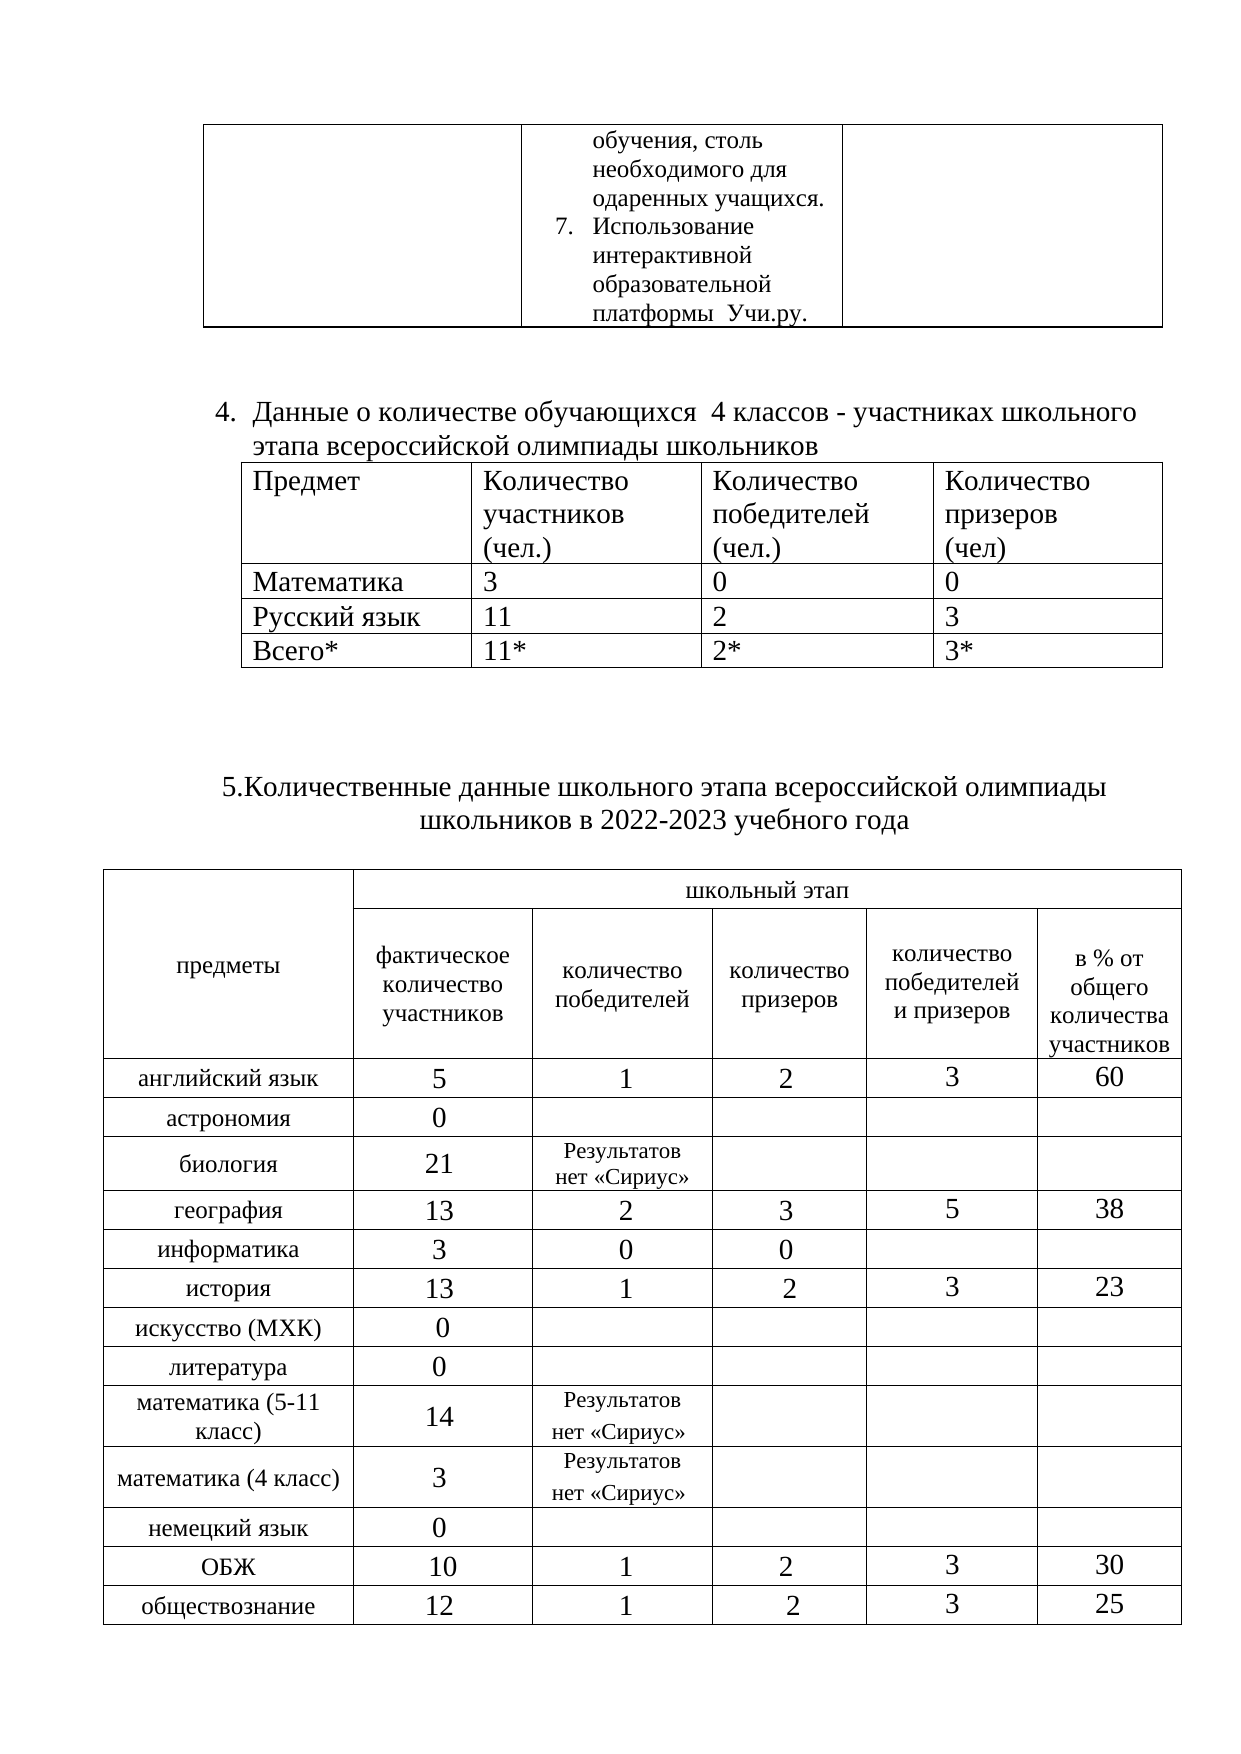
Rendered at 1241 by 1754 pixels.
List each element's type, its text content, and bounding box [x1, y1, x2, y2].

table_cell [1038, 1137, 1181, 1190]
text 5.Количественные данные школьного этапа всероссийской олимпиады школьников в 2022-2023 учебного года [177, 769, 1152, 836]
table_cell 5 [354, 1059, 532, 1097]
table_cell 30 [1038, 1547, 1181, 1585]
table_cell [867, 1447, 1037, 1507]
table_cell 3 [354, 1447, 532, 1507]
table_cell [843, 125, 1162, 326]
table_cell Результатов нет «Сириус» [533, 1386, 712, 1446]
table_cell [522, 125, 842, 326]
table_cell обществознание [104, 1586, 353, 1624]
table_cell 38 [1038, 1191, 1181, 1229]
table_cell [713, 1137, 866, 1190]
table_cell 0 [354, 1308, 532, 1346]
table_cell 3 [867, 1547, 1037, 1585]
table_cell 3 [867, 1059, 1037, 1097]
table_cell 3 [934, 599, 1162, 632]
table_cell 60 [1038, 1059, 1181, 1097]
table_cell [533, 1308, 712, 1346]
table_cell 3 [472, 564, 701, 598]
table_header Количество призеров (чел) [934, 463, 1162, 563]
table_cell 5 [867, 1191, 1037, 1229]
table_cell [1038, 1447, 1181, 1507]
table_cell Результатов нет «Сириус» [533, 1137, 712, 1190]
table_cell [867, 1308, 1037, 1346]
table_cell математика (5-11 класс) [104, 1386, 353, 1446]
table_cell 2 [713, 1059, 866, 1097]
table_cell 0 [934, 564, 1162, 598]
table_cell 11* [472, 634, 701, 667]
table_cell 0 [533, 1230, 712, 1268]
table_cell [533, 1347, 712, 1385]
table_cell 2 [713, 1547, 866, 1585]
table_cell 3 [354, 1230, 532, 1268]
table_cell [867, 1386, 1037, 1446]
table_cell 14 [354, 1386, 532, 1446]
table_cell география [104, 1191, 353, 1229]
table_cell история [104, 1269, 353, 1307]
table_cell 1 [533, 1059, 712, 1097]
table_cell [713, 1447, 866, 1507]
table_cell [533, 1508, 712, 1546]
table_header предметы [104, 870, 353, 1058]
table_cell количество призеров [713, 909, 866, 1058]
table_cell математика (4 класс) [104, 1447, 353, 1507]
table_cell 3* [934, 634, 1162, 667]
table_cell 12 [354, 1586, 532, 1624]
table_cell 25 [1038, 1586, 1181, 1624]
table_cell биология [104, 1137, 353, 1190]
list Данные о количестве обучающихся 4 классов - участниках школьного этапа всероссийской олимпиады школьников [215, 394, 1152, 462]
table_cell Всего* [242, 634, 471, 667]
table_cell английский язык [104, 1059, 353, 1097]
table_cell 3 [867, 1269, 1037, 1307]
table_cell 1 [533, 1269, 712, 1307]
table_cell информатика [104, 1230, 353, 1268]
table_cell количество победителей [533, 909, 712, 1058]
table_cell [1038, 1098, 1181, 1136]
table_cell 23 [1038, 1269, 1181, 1307]
table_cell 10 [354, 1547, 532, 1585]
table_cell Математика [242, 564, 471, 598]
table_cell 13 [354, 1191, 532, 1229]
table_header школьный этап [354, 870, 1181, 908]
table_cell литература [104, 1347, 353, 1385]
table_cell 11 [472, 599, 701, 632]
table_cell [867, 1098, 1037, 1136]
table_cell [713, 1508, 866, 1546]
table_cell [533, 1098, 712, 1136]
table_cell искусство (МХК) [104, 1308, 353, 1346]
table_header Предмет [242, 463, 471, 563]
table_cell немецкий язык [104, 1508, 353, 1546]
table_cell 0 [354, 1098, 532, 1136]
table_header Количество участников (чел.) [472, 463, 701, 563]
table_cell 3 [713, 1191, 866, 1229]
table_cell [1038, 1230, 1181, 1268]
table_cell 2 [713, 1269, 866, 1307]
table_cell 1 [533, 1586, 712, 1624]
table_cell Русский язык [242, 599, 471, 632]
table_cell 13 [354, 1269, 532, 1307]
table_cell 0 [354, 1508, 532, 1546]
table_cell ОБЖ [104, 1547, 353, 1585]
table_cell Результатов нет «Сириус» [533, 1447, 712, 1507]
table_cell фактическое количество участников [354, 909, 532, 1058]
table_cell в % от общего количества участников [1038, 909, 1181, 1058]
table_cell [1038, 1508, 1181, 1546]
table_cell 2* [702, 634, 933, 667]
table_header Количество победителей (чел.) [702, 463, 933, 563]
table_cell 2 [702, 599, 933, 632]
table_cell 0 [713, 1230, 866, 1268]
table_cell 1 [533, 1547, 712, 1585]
table_cell [1038, 1386, 1181, 1446]
table_cell [867, 1230, 1037, 1268]
table_cell 0 [702, 564, 933, 598]
table_cell [867, 1137, 1037, 1190]
table_cell [1038, 1308, 1181, 1346]
table_cell [713, 1098, 866, 1136]
table_cell 2 [713, 1586, 866, 1624]
table_cell 0 [354, 1347, 532, 1385]
table_cell [867, 1347, 1037, 1385]
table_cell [204, 125, 521, 326]
table_cell [713, 1386, 866, 1446]
table_cell количество победителей и призеров [867, 909, 1037, 1058]
table_cell [867, 1508, 1037, 1546]
table_cell 2 [533, 1191, 712, 1229]
table_cell астрономия [104, 1098, 353, 1136]
table_cell [713, 1308, 866, 1346]
table_cell 21 [354, 1137, 532, 1190]
table_cell [713, 1347, 866, 1385]
table_cell 3 [867, 1586, 1037, 1624]
table_cell [1038, 1347, 1181, 1385]
